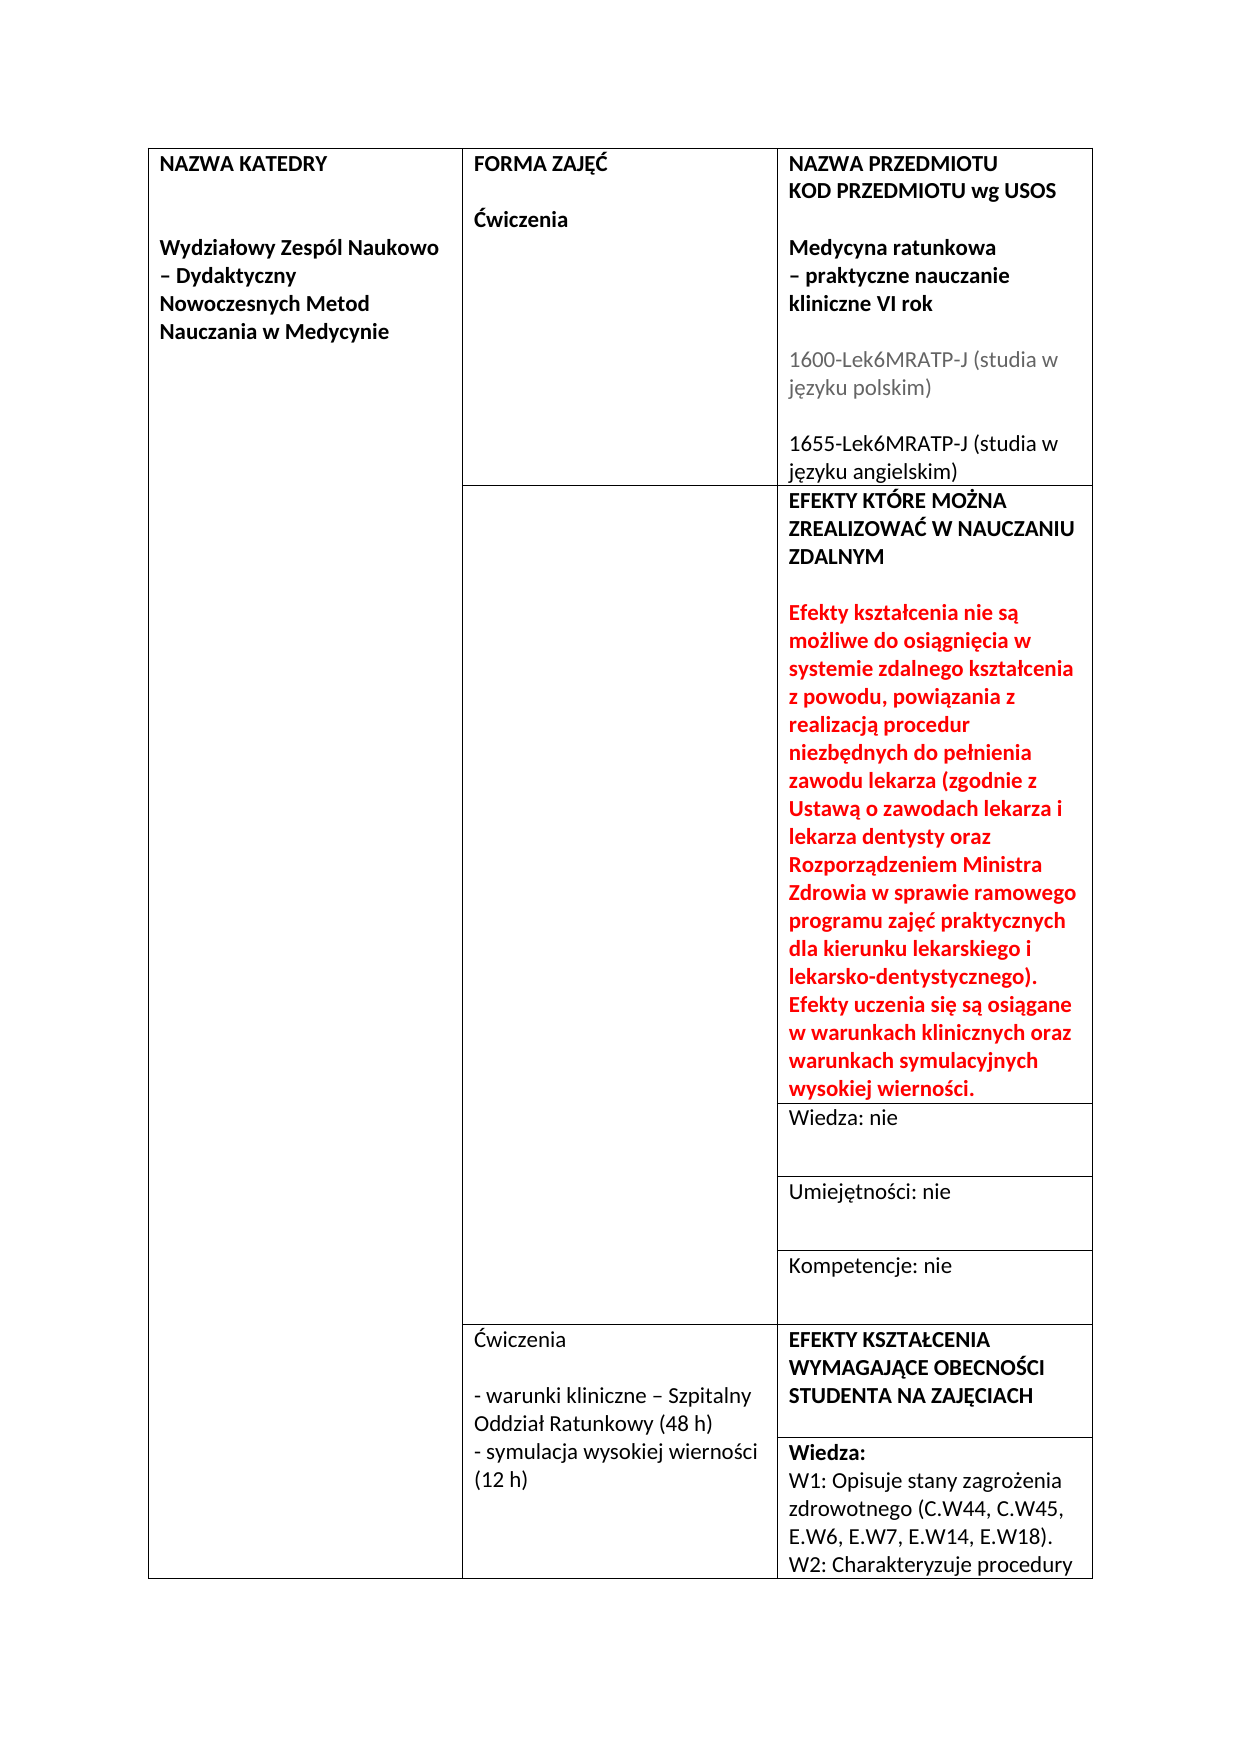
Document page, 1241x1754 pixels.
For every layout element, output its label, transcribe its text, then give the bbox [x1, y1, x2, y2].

table_cell EFEKTY KTÓRE MOŻNA ZREALIZOWAĆ W NAUCZANIU ZDALNYM Efekty kształcenia nie są możliwe do osiągnięcia w systemie zdalnego kształcenia z powodu, powiązania z realizacją procedur niezbędnych do pełnienia zawodu lekarza (zgodnie z Ustawą o zawodach lekarza i lekarza dentysty oraz Rozporządzeniem Ministra Zdrowia w sprawie ramowego programu zajęć praktycznych dla kierunku lekarskiego i lekarsko-dentystycznego). Efekty uczenia się są osiągane w warunkach klinicznych oraz warunkach symulacyjnych wysokiej wierności. [778, 486, 1092, 1102]
table_cell Ćwiczenia - warunki kliniczne – Szpitalny Oddział Ratunkowy (48 h) - symulacja wysokiej wierności (12 h) [463, 1325, 777, 1578]
table_cell Umiejętności: nie [778, 1177, 1092, 1250]
table_header NAZWA PRZEDMIOTU KOD PRZEDMIOTU wg USOS Medycyna ratunkowa – praktyczne nauczanie kliniczne VI rok 1600-Lek6MRATP-J (studia w języku polskim) 1655-Lek6MRATP-J (studia w języku angielskim) [778, 149, 1092, 485]
table_cell Kompetencje: nie [778, 1251, 1092, 1324]
table_cell Wiedza: nie [778, 1104, 1092, 1176]
table_header NAZWA KATEDRY Wydziałowy Zespól Naukowo – Dydaktyczny Nowoczesnych Metod Nauczania w Medycynie [149, 149, 462, 1578]
table_cell [463, 486, 777, 1324]
table_cell EFEKTY KSZTAŁCENIA WYMAGAJĄCE OBECNOŚCI STUDENTA NA ZAJĘCIACH [778, 1325, 1092, 1437]
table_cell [778, 1438, 1092, 1578]
table_header FORMA ZAJĘĆ Ćwiczenia [463, 149, 777, 485]
